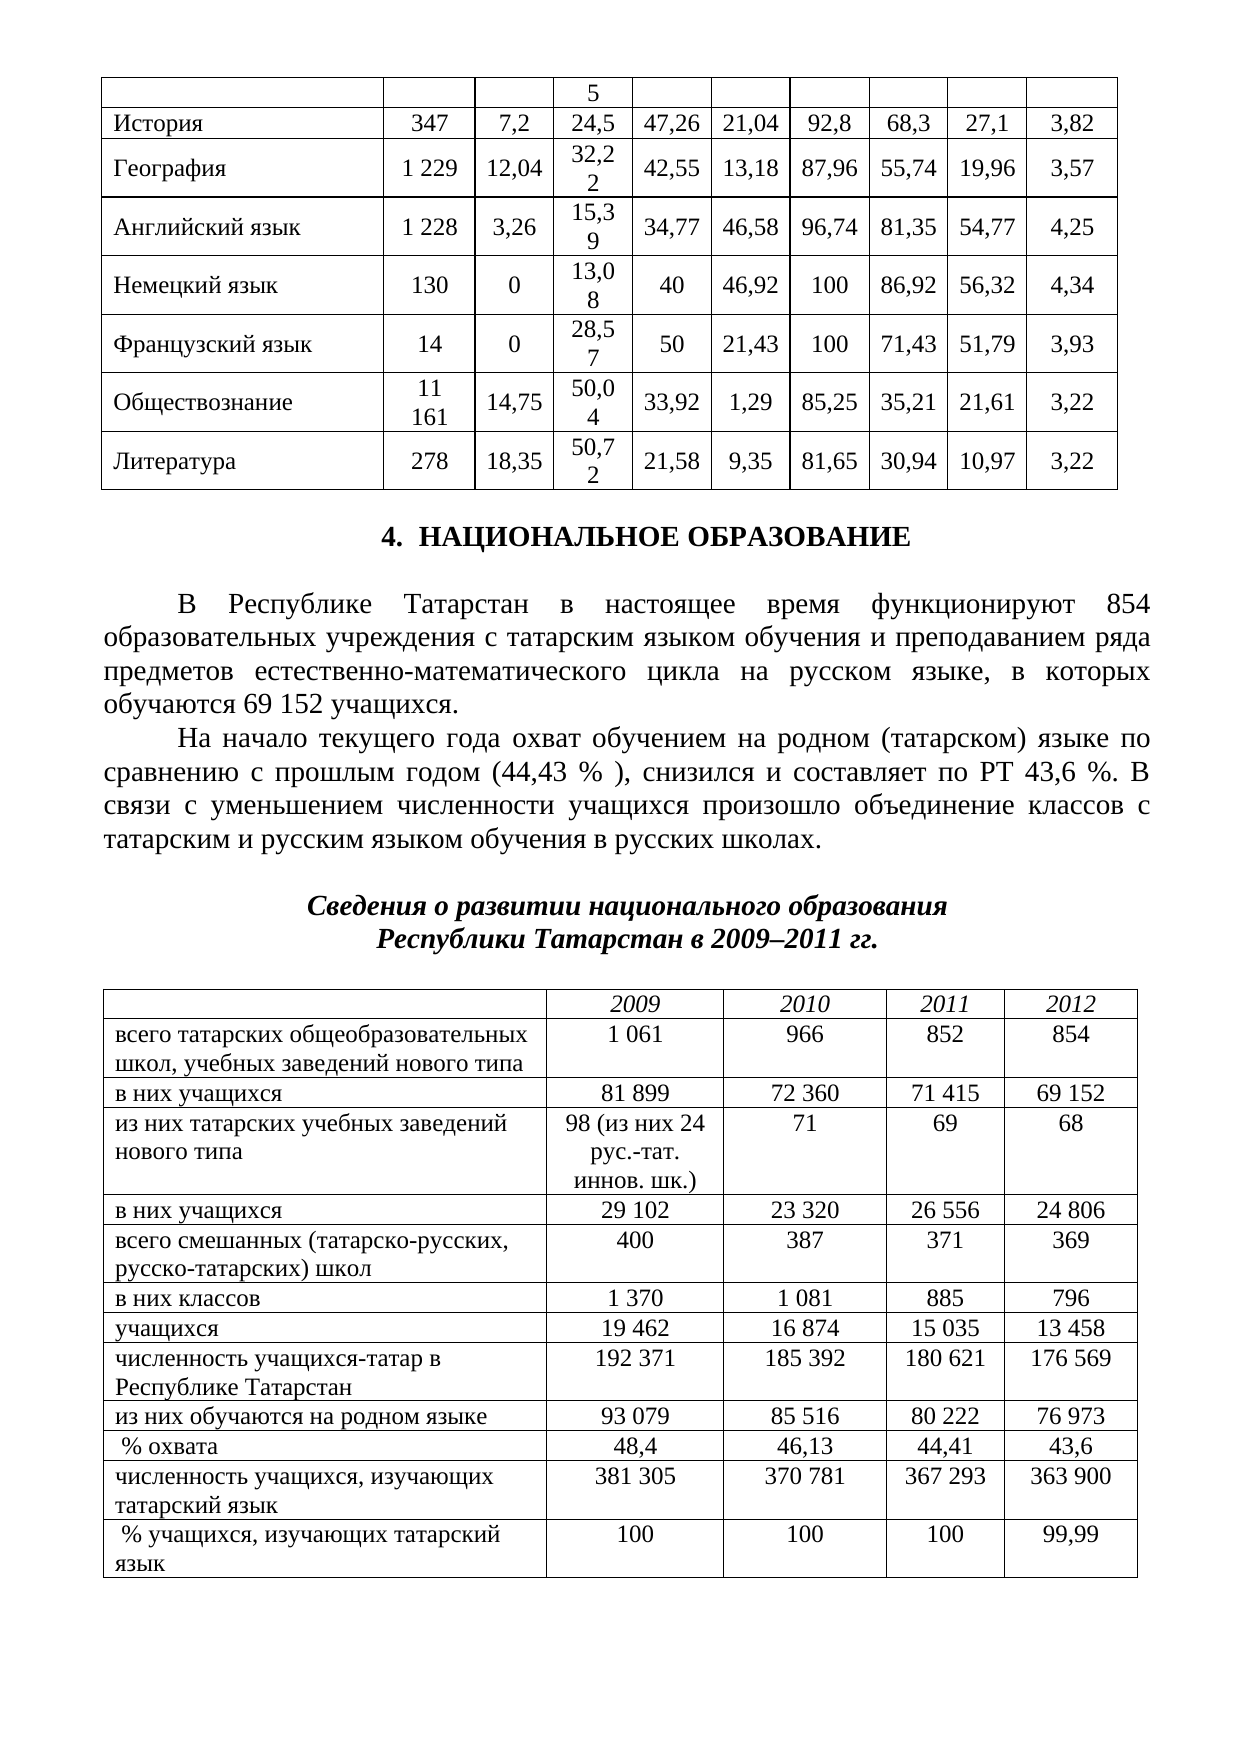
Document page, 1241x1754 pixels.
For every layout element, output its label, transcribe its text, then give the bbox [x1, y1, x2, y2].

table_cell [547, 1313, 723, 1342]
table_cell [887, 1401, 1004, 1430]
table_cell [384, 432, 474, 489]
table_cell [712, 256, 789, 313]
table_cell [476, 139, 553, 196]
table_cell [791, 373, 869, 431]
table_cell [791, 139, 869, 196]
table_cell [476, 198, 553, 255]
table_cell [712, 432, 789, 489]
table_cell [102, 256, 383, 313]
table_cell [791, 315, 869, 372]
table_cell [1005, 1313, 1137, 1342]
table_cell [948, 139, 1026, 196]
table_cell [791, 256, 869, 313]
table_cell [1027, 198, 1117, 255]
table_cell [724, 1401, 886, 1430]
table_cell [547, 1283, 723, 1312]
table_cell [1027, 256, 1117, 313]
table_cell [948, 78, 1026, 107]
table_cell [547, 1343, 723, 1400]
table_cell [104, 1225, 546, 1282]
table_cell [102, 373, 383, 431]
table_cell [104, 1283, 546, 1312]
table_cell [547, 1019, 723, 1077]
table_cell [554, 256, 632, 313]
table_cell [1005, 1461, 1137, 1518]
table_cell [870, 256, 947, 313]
text Республики Татарстан в 2009–2011 гг. [103, 921, 1152, 955]
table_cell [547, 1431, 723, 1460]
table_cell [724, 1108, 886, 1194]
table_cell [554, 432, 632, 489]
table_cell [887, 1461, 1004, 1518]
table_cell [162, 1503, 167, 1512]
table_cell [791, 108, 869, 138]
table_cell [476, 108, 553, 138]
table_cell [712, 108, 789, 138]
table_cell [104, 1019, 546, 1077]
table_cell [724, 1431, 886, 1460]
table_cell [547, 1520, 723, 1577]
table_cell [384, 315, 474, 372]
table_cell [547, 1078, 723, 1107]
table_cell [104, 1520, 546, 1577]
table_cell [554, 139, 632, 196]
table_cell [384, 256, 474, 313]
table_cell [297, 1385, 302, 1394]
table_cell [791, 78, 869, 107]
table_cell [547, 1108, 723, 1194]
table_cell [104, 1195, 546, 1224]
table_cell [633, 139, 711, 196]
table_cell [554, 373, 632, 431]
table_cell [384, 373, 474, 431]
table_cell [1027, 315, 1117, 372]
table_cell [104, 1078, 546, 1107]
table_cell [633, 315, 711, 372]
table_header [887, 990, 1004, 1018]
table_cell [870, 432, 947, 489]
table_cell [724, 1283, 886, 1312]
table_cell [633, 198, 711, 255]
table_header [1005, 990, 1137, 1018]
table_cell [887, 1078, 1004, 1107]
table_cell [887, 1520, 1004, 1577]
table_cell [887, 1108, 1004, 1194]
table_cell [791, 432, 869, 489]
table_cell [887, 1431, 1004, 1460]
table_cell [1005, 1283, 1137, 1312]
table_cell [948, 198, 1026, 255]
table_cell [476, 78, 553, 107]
text Сведения о развитии национального образования [103, 888, 1152, 921]
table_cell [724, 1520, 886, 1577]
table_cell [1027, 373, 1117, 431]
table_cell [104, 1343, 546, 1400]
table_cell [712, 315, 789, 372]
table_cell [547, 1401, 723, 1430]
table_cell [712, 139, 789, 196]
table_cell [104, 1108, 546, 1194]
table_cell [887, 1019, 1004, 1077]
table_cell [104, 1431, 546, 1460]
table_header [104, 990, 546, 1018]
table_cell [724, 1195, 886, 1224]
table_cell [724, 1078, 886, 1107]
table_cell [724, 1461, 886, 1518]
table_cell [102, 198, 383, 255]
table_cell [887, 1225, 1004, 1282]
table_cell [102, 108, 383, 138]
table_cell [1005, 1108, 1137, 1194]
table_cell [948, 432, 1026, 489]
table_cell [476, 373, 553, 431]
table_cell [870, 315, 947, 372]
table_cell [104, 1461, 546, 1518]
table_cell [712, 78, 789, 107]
text В Республике Татарстан в настоящее время функционируют 854 образовательных учреждения с татарским языком обучения и преподаванием ряда предметов естественно-математического цикла на русском языке, в которых обучаются 69 152 учащихся. [103, 586, 1152, 720]
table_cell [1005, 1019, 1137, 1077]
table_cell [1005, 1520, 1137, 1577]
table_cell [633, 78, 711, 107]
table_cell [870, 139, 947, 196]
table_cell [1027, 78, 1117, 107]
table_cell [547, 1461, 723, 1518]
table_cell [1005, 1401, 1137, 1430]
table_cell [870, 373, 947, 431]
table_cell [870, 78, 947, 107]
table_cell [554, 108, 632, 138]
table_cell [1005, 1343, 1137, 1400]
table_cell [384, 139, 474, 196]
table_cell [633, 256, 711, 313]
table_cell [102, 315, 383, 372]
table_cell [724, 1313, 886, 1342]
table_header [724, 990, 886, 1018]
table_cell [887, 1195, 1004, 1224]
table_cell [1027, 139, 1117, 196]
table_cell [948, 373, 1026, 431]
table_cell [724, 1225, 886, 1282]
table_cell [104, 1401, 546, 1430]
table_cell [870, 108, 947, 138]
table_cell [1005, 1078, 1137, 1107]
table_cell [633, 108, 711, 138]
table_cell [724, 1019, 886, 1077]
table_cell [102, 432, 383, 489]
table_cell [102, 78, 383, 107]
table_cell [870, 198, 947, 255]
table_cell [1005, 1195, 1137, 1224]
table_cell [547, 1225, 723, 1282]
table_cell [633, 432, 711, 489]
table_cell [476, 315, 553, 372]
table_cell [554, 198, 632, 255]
list НАЦИОНАЛЬНОЕ ОБРАЗОВАНИЕ [141, 519, 1152, 552]
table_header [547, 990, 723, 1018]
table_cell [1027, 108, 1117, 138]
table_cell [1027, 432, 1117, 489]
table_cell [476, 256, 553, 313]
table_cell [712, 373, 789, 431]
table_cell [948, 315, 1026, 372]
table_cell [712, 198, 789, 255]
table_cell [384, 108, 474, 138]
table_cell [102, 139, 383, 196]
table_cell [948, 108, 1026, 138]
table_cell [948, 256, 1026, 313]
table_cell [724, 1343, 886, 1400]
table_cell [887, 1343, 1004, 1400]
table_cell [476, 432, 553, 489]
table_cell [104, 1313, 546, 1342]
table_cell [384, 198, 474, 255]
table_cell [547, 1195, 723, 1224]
text На начало текущего года охват обучением на родном (татарском) языке по сравнению с прошлым годом (44,43 % ), снизился и составляет по РТ 43,6 %. В связи с уменьшением численности учащихся произошло объединение классов с татарским и русским языком обучения в русских школах. [103, 720, 1152, 854]
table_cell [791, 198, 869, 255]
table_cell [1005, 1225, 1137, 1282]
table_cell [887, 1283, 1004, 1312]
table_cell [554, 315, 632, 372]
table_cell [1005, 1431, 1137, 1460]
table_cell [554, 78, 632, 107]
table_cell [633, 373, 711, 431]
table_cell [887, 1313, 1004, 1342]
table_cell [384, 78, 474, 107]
